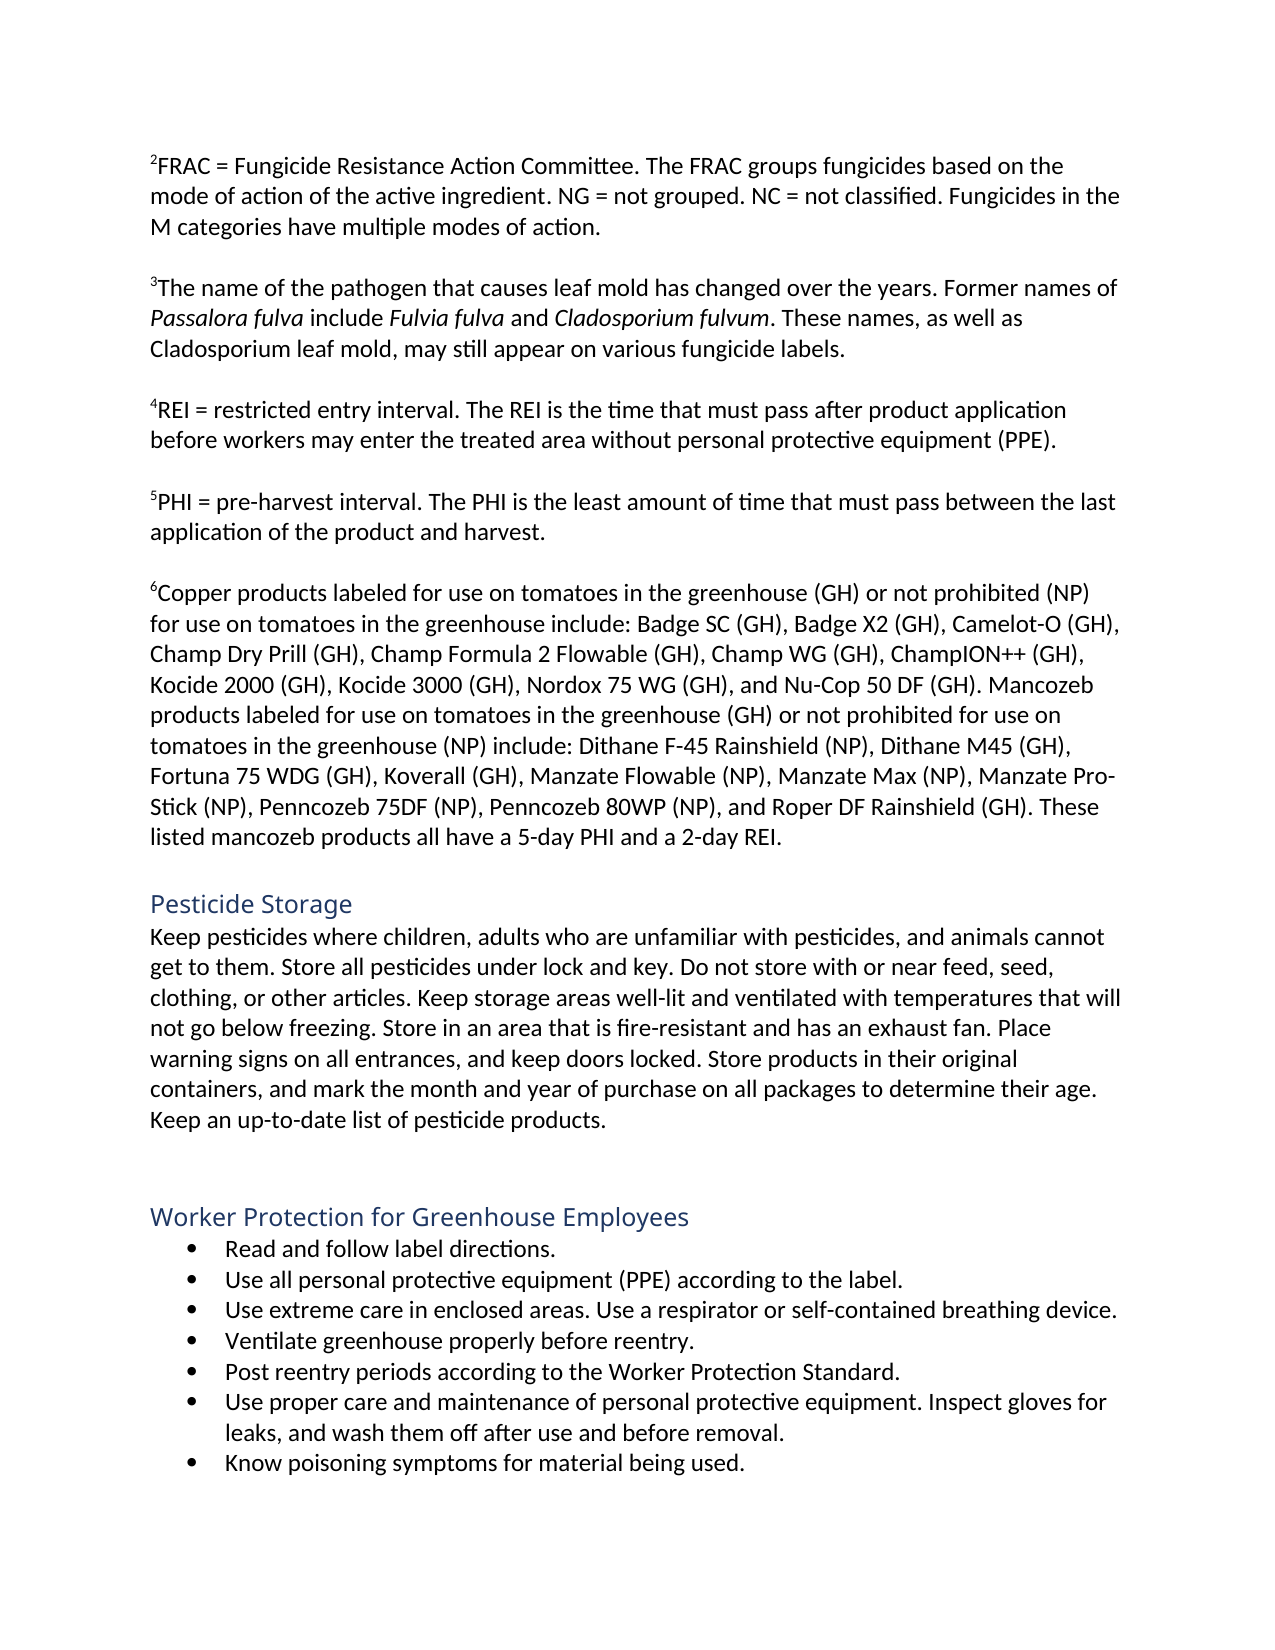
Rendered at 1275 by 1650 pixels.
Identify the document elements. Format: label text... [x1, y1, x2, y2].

list Know poisoning symptoms for material being used. [187, 1447, 1125, 1478]
text 2FRAC = Fungicide Resistance Action Committee. The FRAC groups fungicides based on the mode of action of the active ingredient­. NG = not grouped. NC = not classified. Fungicides in the M categories have multiple modes of action. [150, 150, 1125, 242]
text Keep pesticides where children, adults who are unfamiliar with pesticides, and animals cannot get to them. Store all pesticides under lock and key. Do not store with or near feed, seed, clothing, or other articles. Keep storage areas well-lit and ventilated with temperatures that will not go below freezing. Store in an area that is fire-resistant and has an exhaust fan. Place warning signs on all entrances, and keep doors locked. Store products in their original containers, and mark the month and year of purchase on all packages to determine their age. Keep an up-to-date list of pesticide products. [150, 921, 1125, 1134]
list Use proper care and maintenance of personal protective equipment. Inspect gloves for leaks, and wash them off after use and before removal. [187, 1386, 1125, 1447]
text 4REI = restricted entry interval. The REI is the time that must pass after product application before workers may enter the treated area without personal protective equipment (PPE). [150, 394, 1125, 455]
text 5PHI = pre-harvest interval. The PHI is the least amount of time that must pass between the last application of the product and harvest. [150, 486, 1125, 547]
list Post reentry periods according to the Worker Protection Standard. [187, 1356, 1125, 1386]
text 6Copper products labeled for use on tomatoes in the greenhouse (GH) or not prohibited (NP) for use on tomatoes in the greenhouse include: Badge SC (GH), Badge X2 (GH), Camelot-O (GH), Champ Dry Prill (GH), Champ Formula 2 Flowable (GH), Champ WG (GH), ChampION++ (GH), Kocide 2000 (GH), Kocide 3000 (GH), Nordox 75 WG (GH), and Nu-Cop 50 DF (GH). Mancozeb products labeled for use on tomatoes in the greenhouse (GH) or not prohibited for use on tomatoes in the greenhouse (NP) include: Dithane F-45 Rainshield (NP), Dithane M45 (GH), Fortuna 75 WDG (GH), Koverall (GH), Manzate Flowable (NP), Manzate Max (NP), Manzate Pro-Stick (NP), Penncozeb 75DF (NP), Penncozeb 80WP (NP), and Roper DF Rainshield (GH). These listed mancozeb products all have a 5-day PHI and a 2-day REI. [150, 577, 1125, 852]
subtitle Worker Protection for Greenhouse Employees [150, 1199, 1125, 1234]
list Use all personal protective equipment (PPE) according to the label. [187, 1264, 1125, 1295]
text 3The name of the pathogen that causes leaf mold has changed over the years. Former names of Passalora fulva include Fulvia fulva and Cladosporium fulvum. These names, as well as Cladosporium leaf mold, may still appear on various fungicide labels. [150, 272, 1125, 364]
subtitle Pesticide Storage [150, 887, 1125, 921]
list Read and follow label directions. [187, 1234, 1125, 1264]
list Use extreme care in enclosed areas. Use a respirator or self-contained breathing device. [187, 1295, 1125, 1325]
list Ventilate greenhouse properly before reentry. [187, 1325, 1125, 1356]
